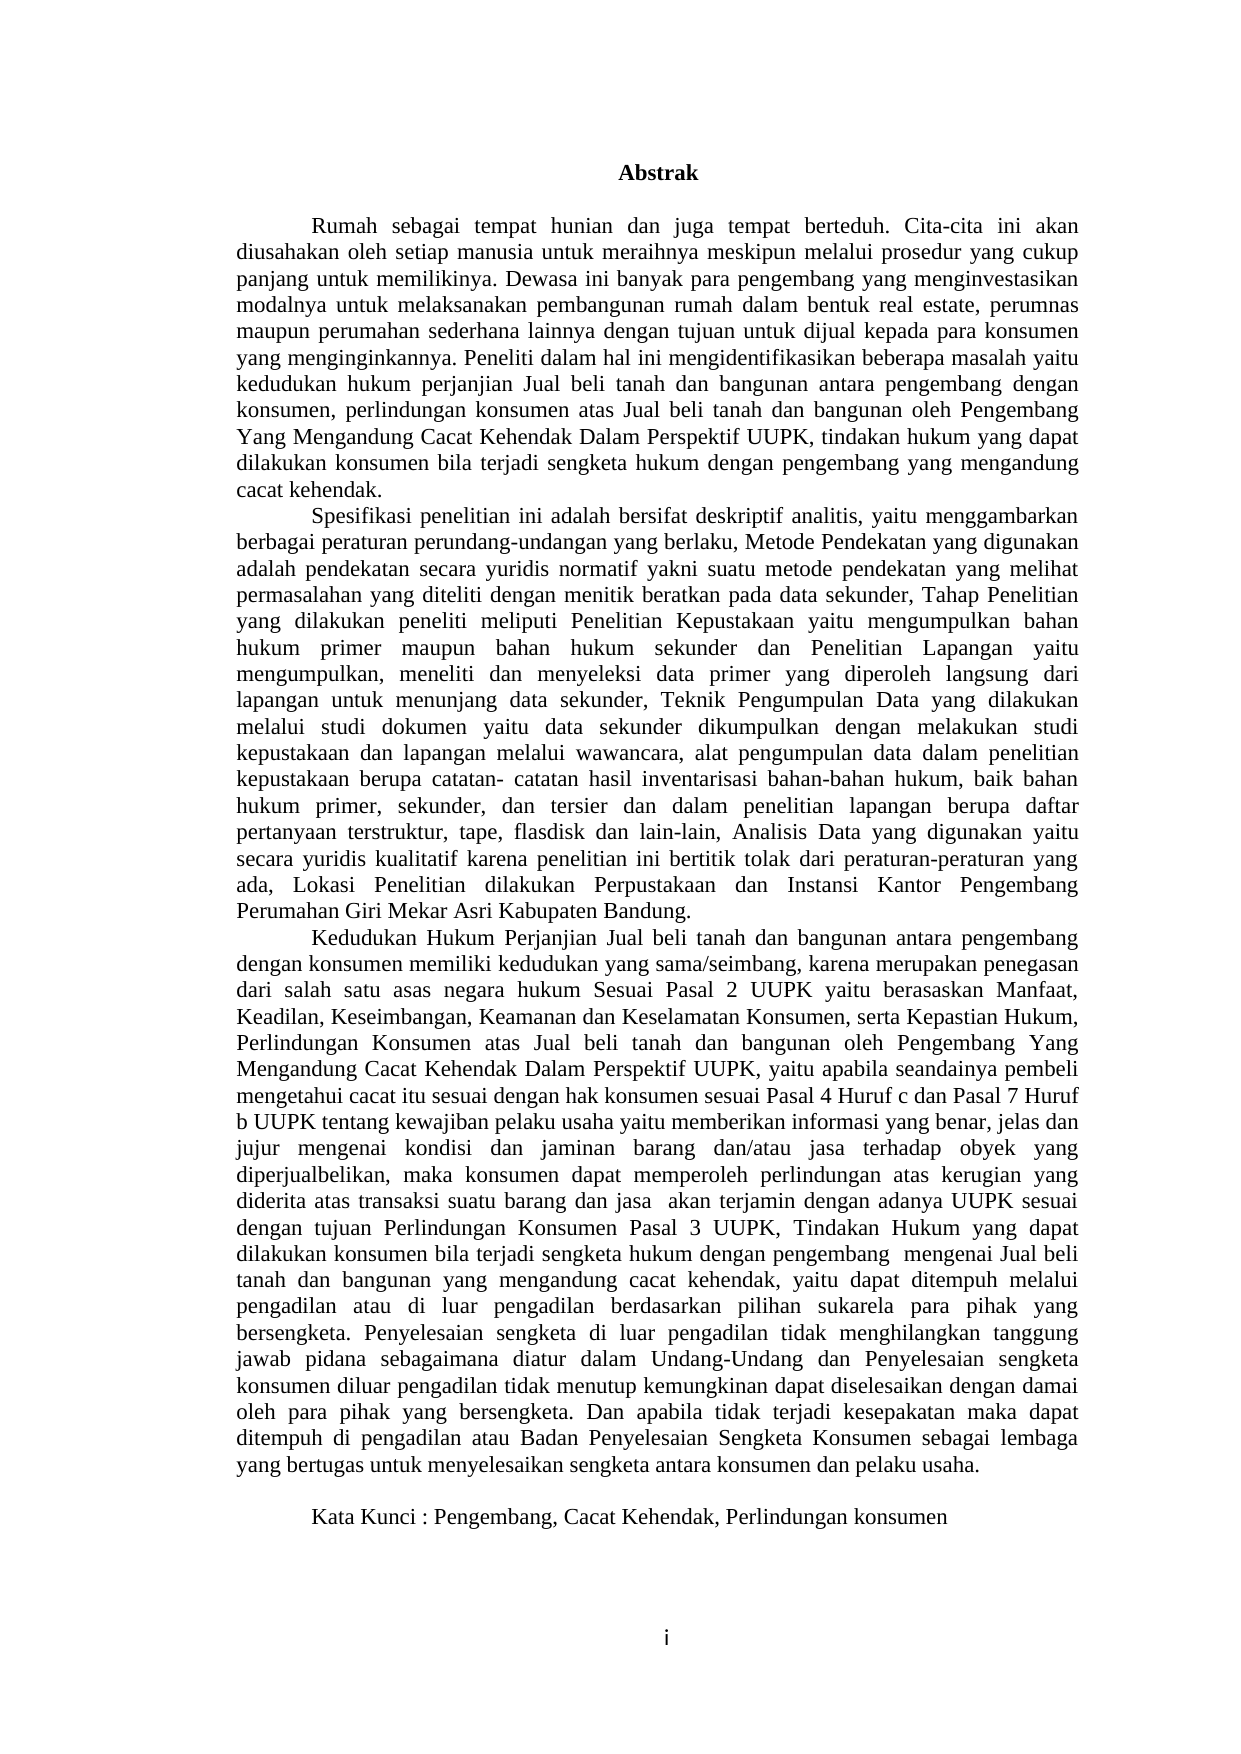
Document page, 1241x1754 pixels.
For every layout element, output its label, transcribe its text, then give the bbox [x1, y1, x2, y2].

text Rumah sebagai tempat hunian dan juga tempat berteduh. Cita-cita ini akan diusahakan oleh setiap manusia untuk meraihnya meskipun melalui prosedur yang cukup panjang untuk memilikinya. Dewasa ini banyak para pengembang yang menginvestasikan modalnya untuk melaksanakan pembangunan rumah dalam bentuk real estate, perumnas maupun perumahan sederhana lainnya dengan tujuan untuk dijual kepada para konsumen yang menginginkannya. Peneliti dalam hal ini mengidentifikasikan beberapa masalah yaitu kedudukan hukum perjanjian Jual beli tanah dan bangunan antara pengembang dengan konsumen, perlindungan konsumen atas Jual beli tanah dan bangunan oleh Pengembang Yang Mengandung Cacat Kehendak Dalam Perspektif UUPK, tindakan hukum yang dapat dilakukan konsumen bila terjadi sengketa hukum dengan pengembang yang mengandung cacat kehendak. [236, 212, 1080, 502]
text Spesifikasi penelitian ini adalah bersifat deskriptif analitis, yaitu menggambarkan berbagai peraturan perundang-undangan yang berlaku, Metode Pendekatan yang digunakan adalah pendekatan secara yuridis normatif yakni suatu metode pendekatan yang melihat permasalahan yang diteliti dengan menitik beratkan pada data sekunder, Tahap Penelitian yang dilakukan peneliti meliputi Penelitian Kepustakaan yaitu mengumpulkan bahan hukum primer maupun bahan hukum sekunder dan Penelitian Lapangan yaitu mengumpulkan, meneliti dan menyeleksi data primer yang diperoleh langsung dari lapangan untuk menunjang data sekunder, Teknik Pengumpulan Data yang dilakukan melalui studi dokumen yaitu data sekunder dikumpulkan dengan melakukan studi kepustakaan dan lapangan melalui wawancara, alat pengumpulan data dalam penelitian kepustakaan berupa catatan- catatan hasil inventarisasi bahan-bahan hukum, baik bahan hukum primer, sekunder, dan tersier dan dalam penelitian lapangan berupa daftar pertanyaan terstruktur, tape, flasdisk dan lain-lain, Analisis Data yang digunakan yaitu secara yuridis kualitatif karena penelitian ini bertitik tolak dari peraturan-peraturan yang ada, Lokasi Penelitian dilakukan Perpustakaan dan Instansi Kantor Pengembang Perumahan Giri Mekar Asri Kabupaten Bandung. [236, 502, 1080, 924]
text Kedudukan Hukum Perjanjian Jual beli tanah dan bangunan antara pengembang dengan konsumen memiliki kedudukan yang sama/seimbang, karena merupakan penegasan dari salah satu asas negara hukum Sesuai Pasal 2 UUPK yaitu berasaskan Manfaat, Keadilan, Keseimbangan, Keamanan dan Keselamatan Konsumen, serta Kepastian Hukum, Perlindungan Konsumen atas Jual beli tanah dan bangunan oleh Pengembang Yang Mengandung Cacat Kehendak Dalam Perspektif UUPK, yaitu apabila seandainya pembeli mengetahui cacat itu sesuai dengan hak konsumen sesuai Pasal 4 Huruf c dan Pasal 7 Huruf b UUPK tentang kewajiban pelaku usaha yaitu memberikan informasi yang benar, jelas dan jujur mengenai kondisi dan jaminan barang dan/atau jasa terhadap obyek yang diperjualbelikan, maka konsumen dapat memperoleh perlindungan atas kerugian yang diderita atas transaksi suatu barang dan jasa akan terjamin dengan adanya UUPK sesuai dengan tujuan Perlindungan Konsumen Pasal 3 UUPK, Tindakan Hukum yang dapat dilakukan konsumen bila terjadi sengketa hukum dengan pengembang mengenai Jual beli tanah dan bangunan yang mengandung cacat kehendak, yaitu dapat ditempuh melalui pengadilan atau di luar pengadilan berdasarkan pilihan sukarela para pihak yang bersengketa. Penyelesaian sengketa di luar pengadilan tidak menghilangkan tanggung jawab pidana sebagaimana diatur dalam Undang-Undang dan Penyelesaian sengketa konsumen diluar pengadilan tidak menutup kemungkinan dapat diselesaikan dengan damai oleh para pihak yang bersengketa. Dan apabila tidak terjadi kesepakatan maka dapat ditempuh di pengadilan atau Badan Penyelesaian Sengketa Konsumen sebagai lembaga yang bertugas untuk menyelesaikan sengketa antara konsumen dan pelaku usaha. [236, 924, 1080, 1477]
text Abstrak [236, 159, 1080, 186]
text Kata Kunci : Pengembang, Cacat Kehendak, Perlindungan konsumen [311, 1503, 1080, 1530]
